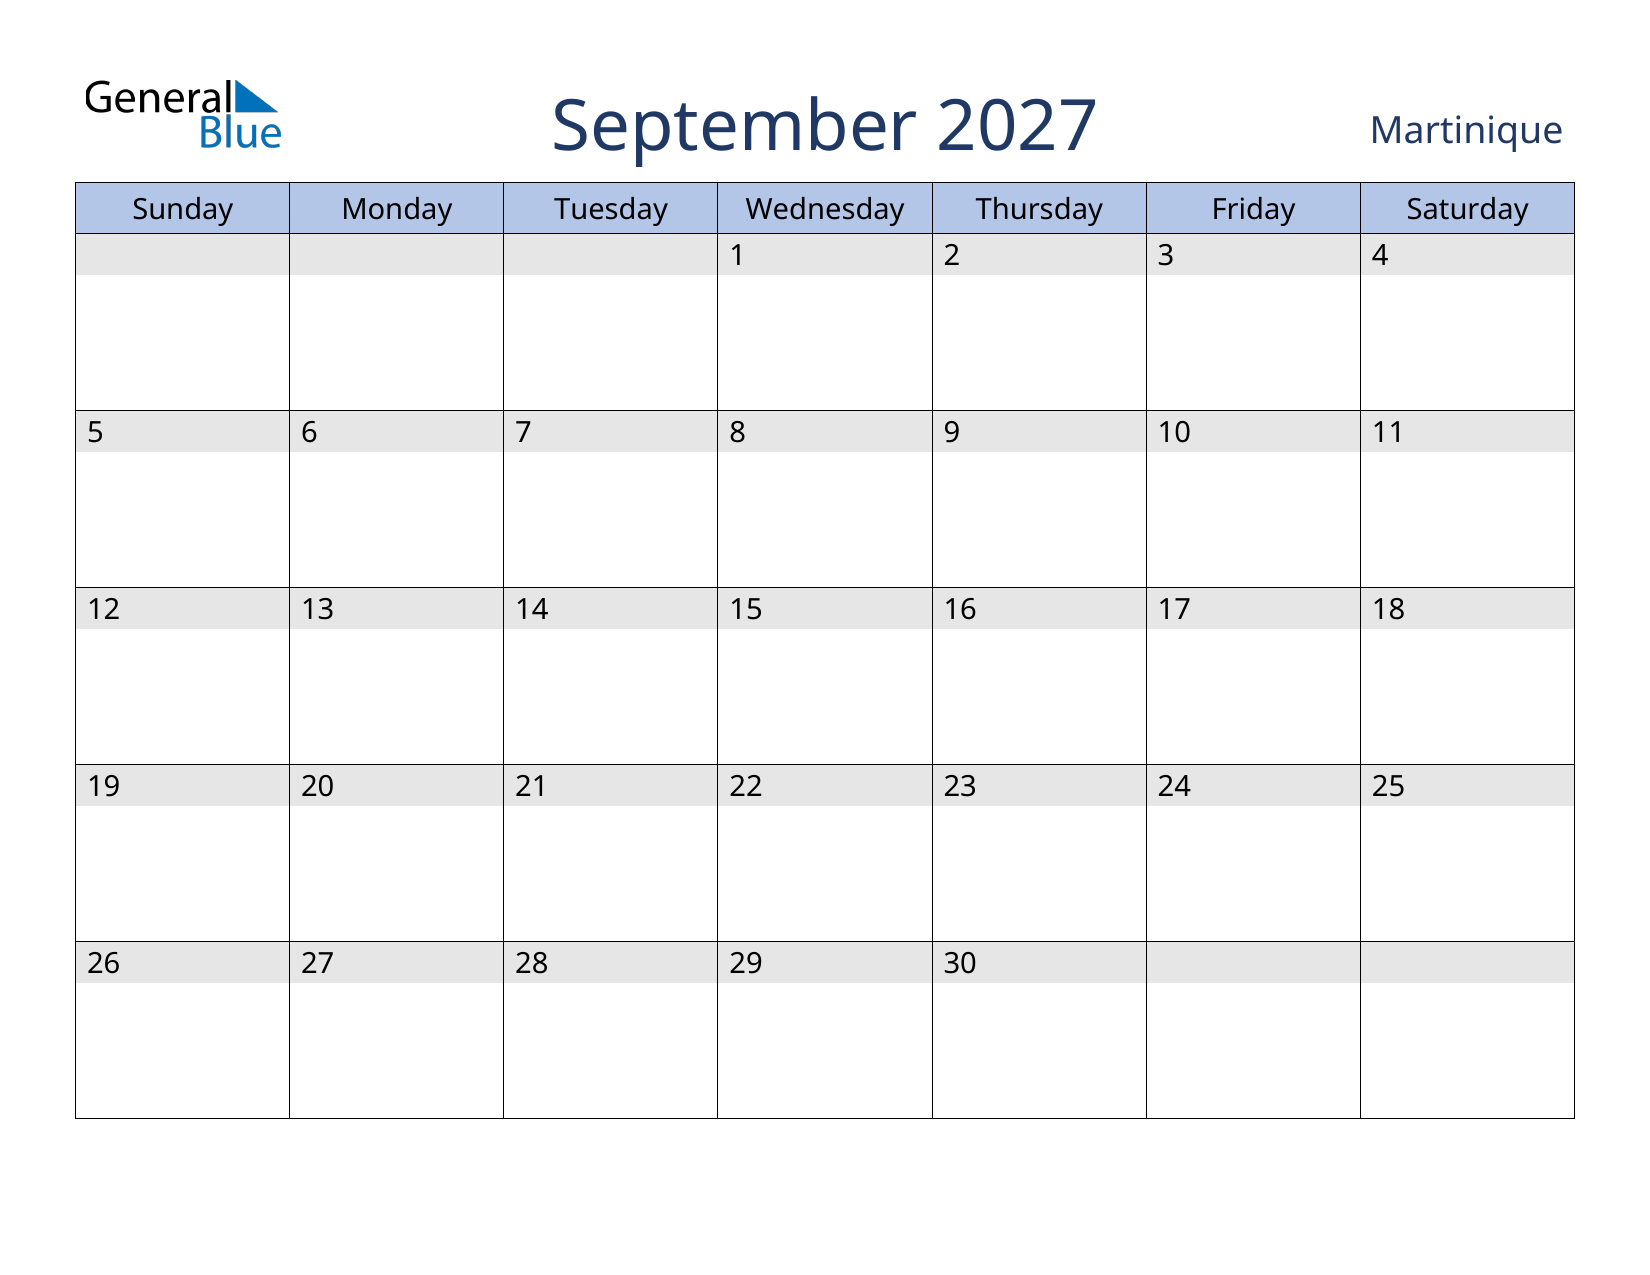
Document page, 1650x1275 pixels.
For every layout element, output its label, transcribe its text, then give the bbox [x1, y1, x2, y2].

table_cell 13 [290, 588, 503, 629]
table_cell [1361, 275, 1574, 410]
table_cell Sunday [76, 183, 289, 233]
table_cell [504, 234, 717, 275]
table_cell 21 [504, 765, 717, 806]
table_header September 2027 [504, 75, 1146, 182]
table_cell [1147, 806, 1360, 941]
table_cell 9 [933, 411, 1146, 452]
table_cell [1147, 983, 1360, 1118]
table_cell [1147, 942, 1360, 983]
table_cell 6 [290, 411, 503, 452]
table_cell [1361, 629, 1574, 764]
table_cell [933, 983, 1146, 1118]
table_cell 1 [718, 234, 932, 275]
table_cell 27 [290, 942, 503, 983]
picture [86, 80, 281, 148]
table_header [76, 75, 503, 182]
table_cell 30 [933, 942, 1146, 983]
table_cell 25 [1361, 765, 1574, 806]
table_header Martinique [1146, 75, 1574, 182]
table_cell [933, 629, 1146, 764]
table_cell 7 [504, 411, 717, 452]
table_cell [933, 806, 1146, 941]
table_cell [504, 452, 717, 587]
table_cell Wednesday [718, 183, 932, 233]
table_cell 11 [1361, 411, 1574, 452]
table_cell Tuesday [504, 183, 717, 233]
table_cell [76, 234, 289, 275]
table_cell Friday [1147, 183, 1360, 233]
table_cell 19 [76, 765, 289, 806]
table_cell [504, 275, 717, 410]
table_cell 23 [933, 765, 1146, 806]
table_cell [504, 629, 717, 764]
table_cell [76, 629, 289, 764]
table_cell 4 [1361, 234, 1574, 275]
table_cell [1147, 452, 1360, 587]
table_cell 18 [1361, 588, 1574, 629]
table_cell [504, 983, 717, 1118]
table_cell Monday [290, 183, 503, 233]
table_cell [718, 629, 932, 764]
table_cell [290, 234, 503, 275]
table_cell [718, 275, 932, 410]
table_cell 29 [718, 942, 932, 983]
table_cell 5 [76, 411, 289, 452]
table_cell [76, 806, 289, 941]
table_cell [933, 452, 1146, 587]
table_cell Thursday [933, 183, 1146, 233]
table_cell [933, 275, 1146, 410]
table_cell 16 [933, 588, 1146, 629]
table_cell 14 [504, 588, 717, 629]
table_cell [290, 983, 503, 1118]
table_cell [718, 983, 932, 1118]
table_cell 28 [504, 942, 717, 983]
table_cell [290, 806, 503, 941]
table_cell 8 [718, 411, 932, 452]
table_cell [290, 629, 503, 764]
table_cell [1361, 983, 1574, 1118]
table_cell [76, 452, 289, 587]
table_cell 20 [290, 765, 503, 806]
table_cell [1361, 452, 1574, 587]
table_cell [718, 806, 932, 941]
table_cell 2 [933, 234, 1146, 275]
table_cell 15 [718, 588, 932, 629]
table_cell 24 [1147, 765, 1360, 806]
table_cell Saturday [1361, 183, 1574, 233]
table_cell [1147, 275, 1360, 410]
table_cell [1147, 629, 1360, 764]
table_cell [76, 275, 289, 410]
table_cell 17 [1147, 588, 1360, 629]
table_cell 10 [1147, 411, 1360, 452]
table_cell [504, 806, 717, 941]
table_cell 3 [1147, 234, 1360, 275]
table_cell 22 [718, 765, 932, 806]
table_cell 12 [76, 588, 289, 629]
table_cell [76, 983, 289, 1118]
table_cell [1361, 806, 1574, 941]
table_cell [290, 452, 503, 587]
table_cell [1361, 942, 1574, 983]
table_cell [718, 452, 932, 587]
table_cell [290, 275, 503, 410]
table_cell 26 [76, 942, 289, 983]
